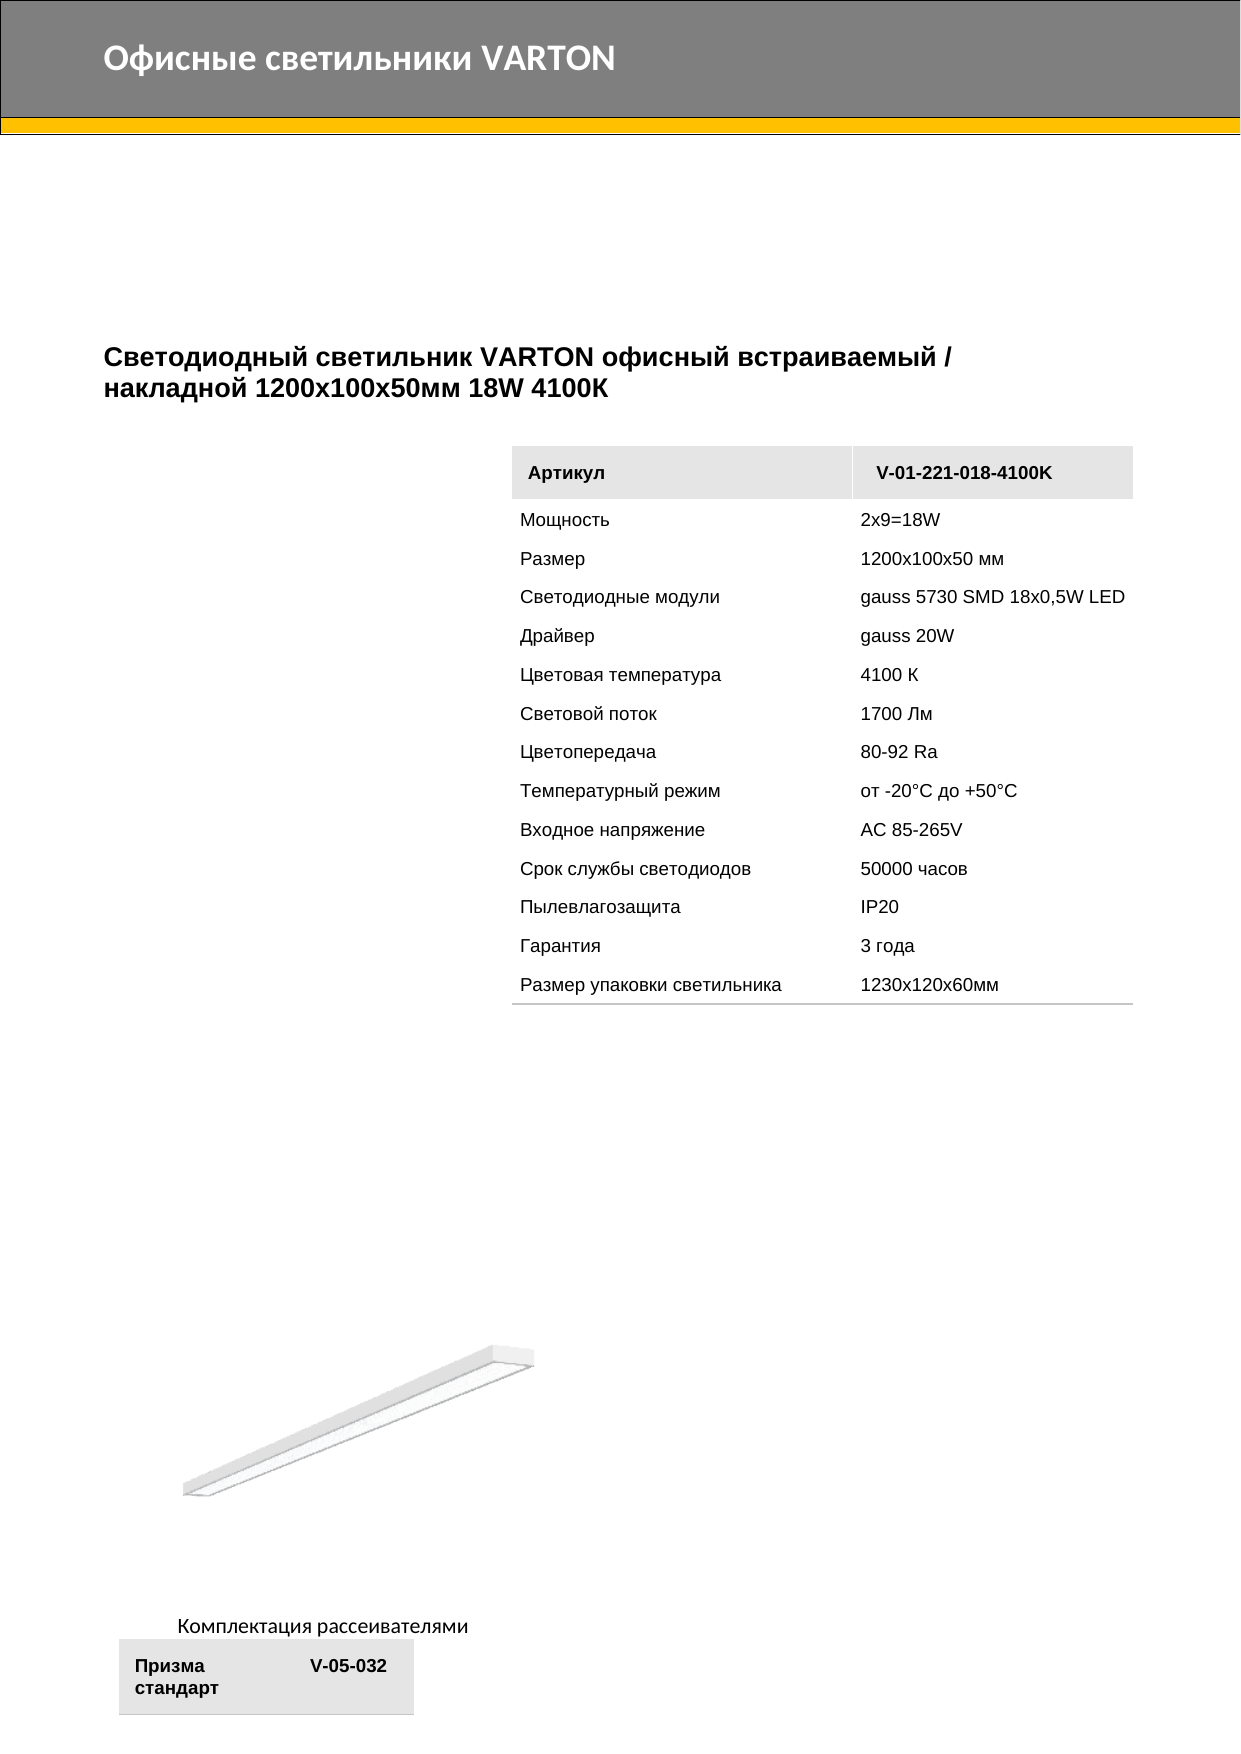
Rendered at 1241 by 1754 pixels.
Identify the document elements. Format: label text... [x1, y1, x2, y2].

text Светодиодный светильник VARTON офисный встраиваемый / накладной 1200х100х50мм 18W 4100К [103, 341, 1152, 404]
table_cell 80-92 Ra [853, 733, 1133, 771]
table_cell Цветопередача [512, 733, 852, 771]
table_cell 1700 Лм [853, 695, 1133, 732]
table_cell Драйвер [512, 617, 852, 654]
table_cell Мощность [512, 501, 852, 538]
table_cell Гарантия [512, 927, 852, 964]
table_cell 1230х120х60мм [853, 966, 1133, 1003]
table_cell Входное напряжение [512, 811, 852, 848]
table_cell Размер [512, 540, 852, 577]
text Комплектация рассеивателями [177, 1574, 1152, 1639]
table_cell 3 года [853, 927, 1133, 964]
table_cell 1200х100х50 мм [853, 540, 1133, 577]
table_cell Световой поток [512, 695, 852, 732]
table_cell gauss 20W [853, 617, 1133, 654]
table_cell Пылевлагозащита [512, 888, 852, 926]
table_cell gauss 5730 SMD 18x0,5W LED [853, 578, 1133, 616]
table_cell 2x9=18W [853, 501, 1133, 538]
table_header V-01-221-018-4100K [853, 446, 1133, 499]
table_cell 50000 часов [853, 850, 1133, 887]
table_cell Светодиодные модули [512, 578, 852, 616]
table_cell Размер упаковки светильника [512, 966, 852, 1003]
table_cell Температурный режим [512, 772, 852, 809]
table_cell АС 85-265V [853, 811, 1133, 848]
table_cell Срок службы светодиодов [512, 850, 852, 887]
table_cell Цветовая температура [512, 656, 852, 693]
table_cell 4100 К [853, 656, 1133, 693]
picture [177, 1286, 543, 1569]
table_cell от -20°С до +50°С [853, 772, 1133, 809]
table_cell IP20 [853, 888, 1133, 926]
table_header Артикул [512, 446, 852, 499]
table_header Призма стандарт [119, 1639, 294, 1714]
table_header V-05-032 [294, 1639, 414, 1714]
